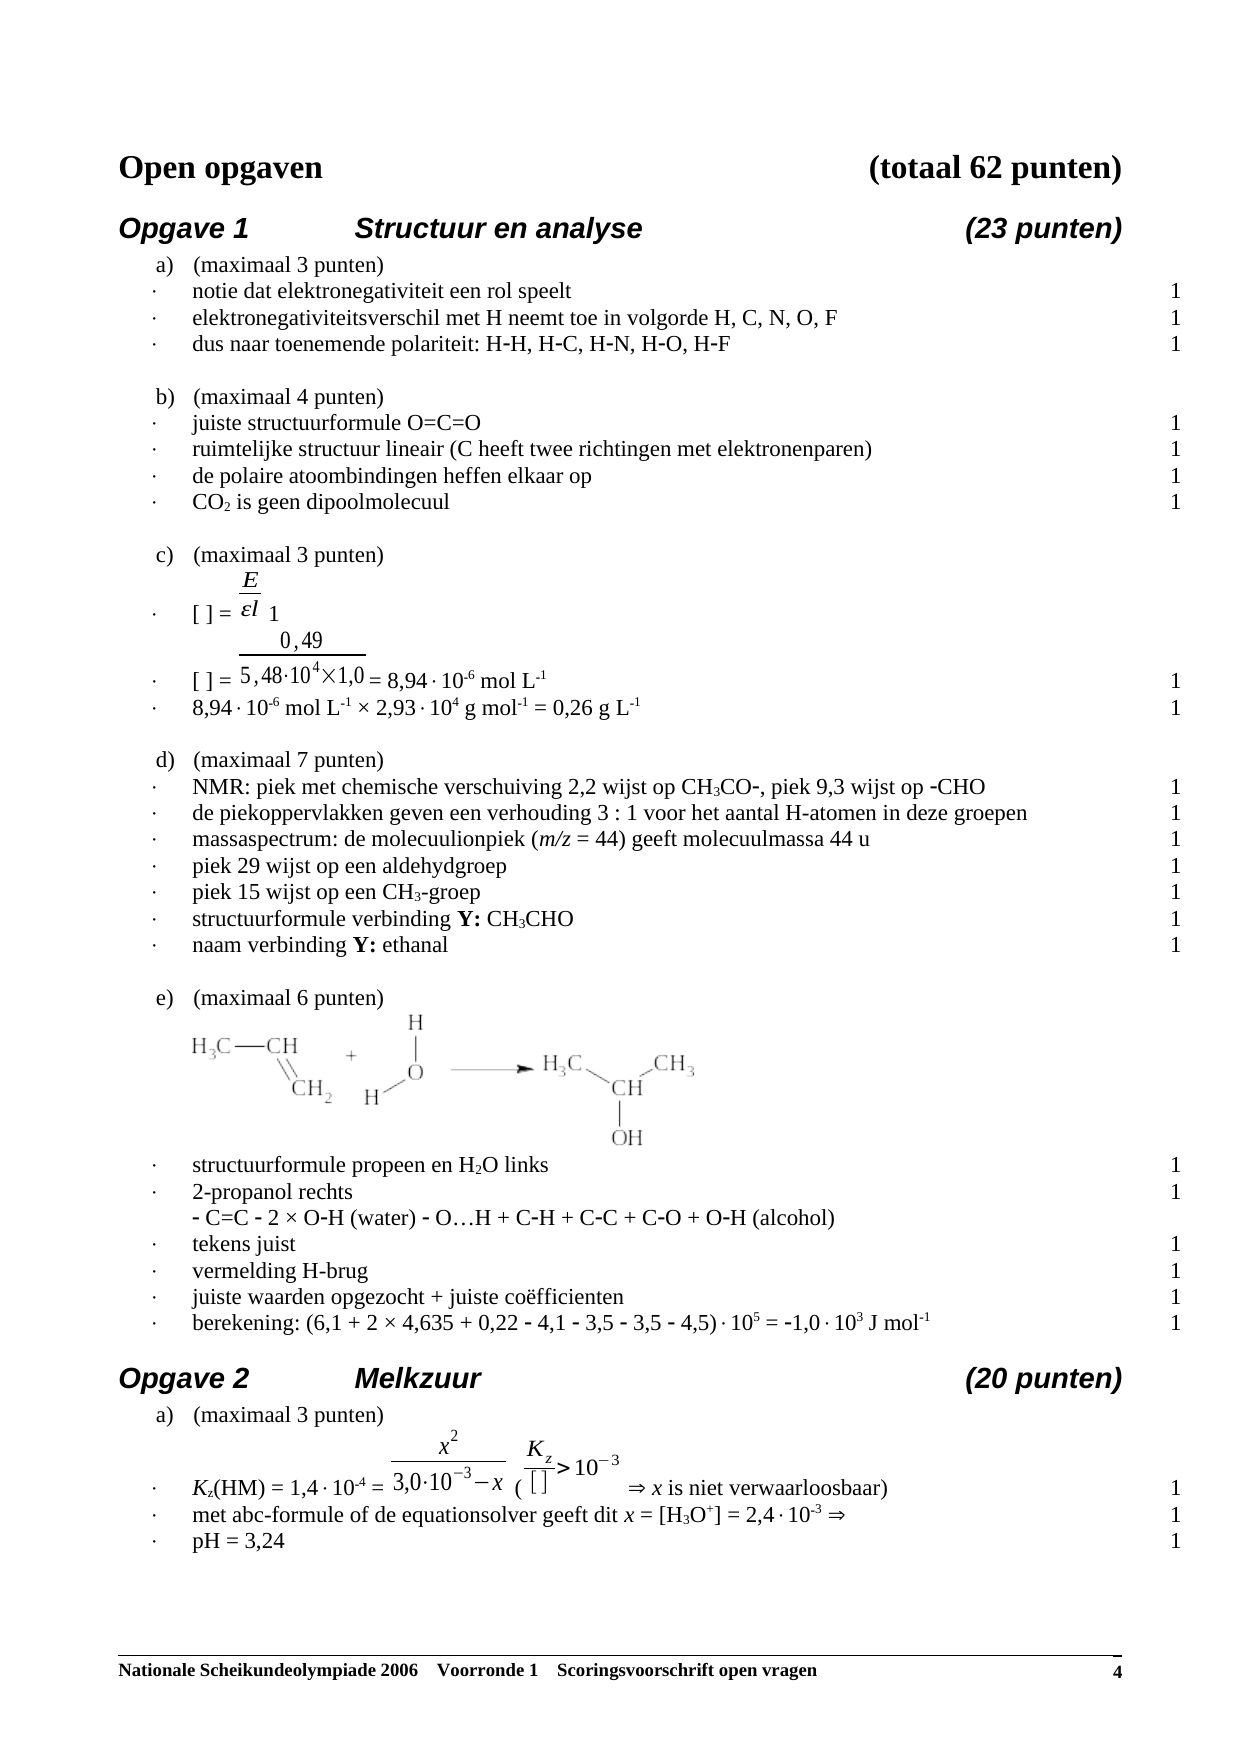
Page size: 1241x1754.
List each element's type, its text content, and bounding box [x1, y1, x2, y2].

text tekens juist 1 [148, 1230, 1122, 1257]
text dus naar toenemende polariteit: HH, HC, HN, HO, HF 1 [148, 330, 1122, 356]
text structuurformule verbinding Y: CH3CHO 1 [148, 904, 1122, 931]
text berekening: (6,1 + 2 × 4,635 + 0,22 4,1 3,5 3,5 4,5)105 = 1,0103 J mol1 1 [148, 1309, 1122, 1336]
text [ ] = 1 [148, 567, 1122, 626]
text NMR: piek met chemische verschuiving 2,2 wijst op CH3CO, piek 9,3 wijst op CHO 1 [148, 773, 1122, 799]
text naam verbinding Y: ethanal 1 [148, 931, 1122, 957]
text 8,94106 mol L1 × 2,93104 g mol1 = 0,26 g L1 1 [148, 694, 1122, 720]
text elektronegativiteitsverschil met H neemt toe in volgorde H, C, N, O, F 1 [148, 304, 1122, 330]
text juiste structuurformule O=C=O 1 [148, 409, 1122, 436]
text de piekoppervlakken geven een verhouding 3 : 1 voor het aantal H-atomen in deze groepen 1 [148, 799, 1122, 826]
list (maximaal 7 punten) [156, 746, 1122, 773]
text juiste waarden opgezocht + juiste coëfficienten 1 [148, 1283, 1122, 1309]
text C=C 2 × OH (water) O…H + CH + CC + CO + OH (alcohol) [118, 1204, 1122, 1230]
text 2-propanol rechts 1 [148, 1178, 1122, 1204]
text CO2 is geen dipoolmolecuul 1 [148, 488, 1122, 514]
text notie dat elektronegativiteit een rol speelt 1 [148, 277, 1122, 304]
text Kz(HM) = 1,4104 = ( x is niet verwaarloosbaar) 1 [148, 1427, 1122, 1501]
subtitle Open opgaven (totaal 62 punten) [118, 148, 1122, 186]
list (maximaal 3 punten) [156, 251, 1122, 277]
subtitle Opgave 1 Structuur en analyse (23 punten) [118, 211, 1122, 244]
text met abc-formule of de equationsolver geeft dit x = [H3O+] = 2,4103 1 [148, 1501, 1122, 1527]
subtitle Opgave 2 Melkzuur (20 punten) [118, 1361, 1122, 1394]
text massaspectrum: de molecuulionpiek (m/z = 44) geeft molecuulmassa 44 u 1 [148, 826, 1122, 852]
text de polaire atoombindingen heffen elkaar op 1 [148, 462, 1122, 488]
text [ ] = = 8,94106 mol L1 1 [148, 626, 1122, 694]
list (maximaal 3 punten) [156, 1401, 1122, 1427]
text piek 29 wijst op een aldehydgroep 1 [148, 852, 1122, 878]
text ruimtelijke structuur lineair (C heeft twee richtingen met elektronenparen) 1 [148, 436, 1122, 462]
text piek 15 wijst op een CH3-groep 1 [148, 878, 1122, 904]
text structuurformule propeen en H2O links 1 [148, 1151, 1122, 1178]
text pH = 3,24 1 [148, 1527, 1122, 1553]
list (maximaal 6 punten) [156, 984, 1122, 1010]
list (maximaal 4 punten) [156, 383, 1122, 409]
list (maximaal 3 punten) [156, 541, 1122, 567]
text vermelding H-brug 1 [148, 1257, 1122, 1283]
